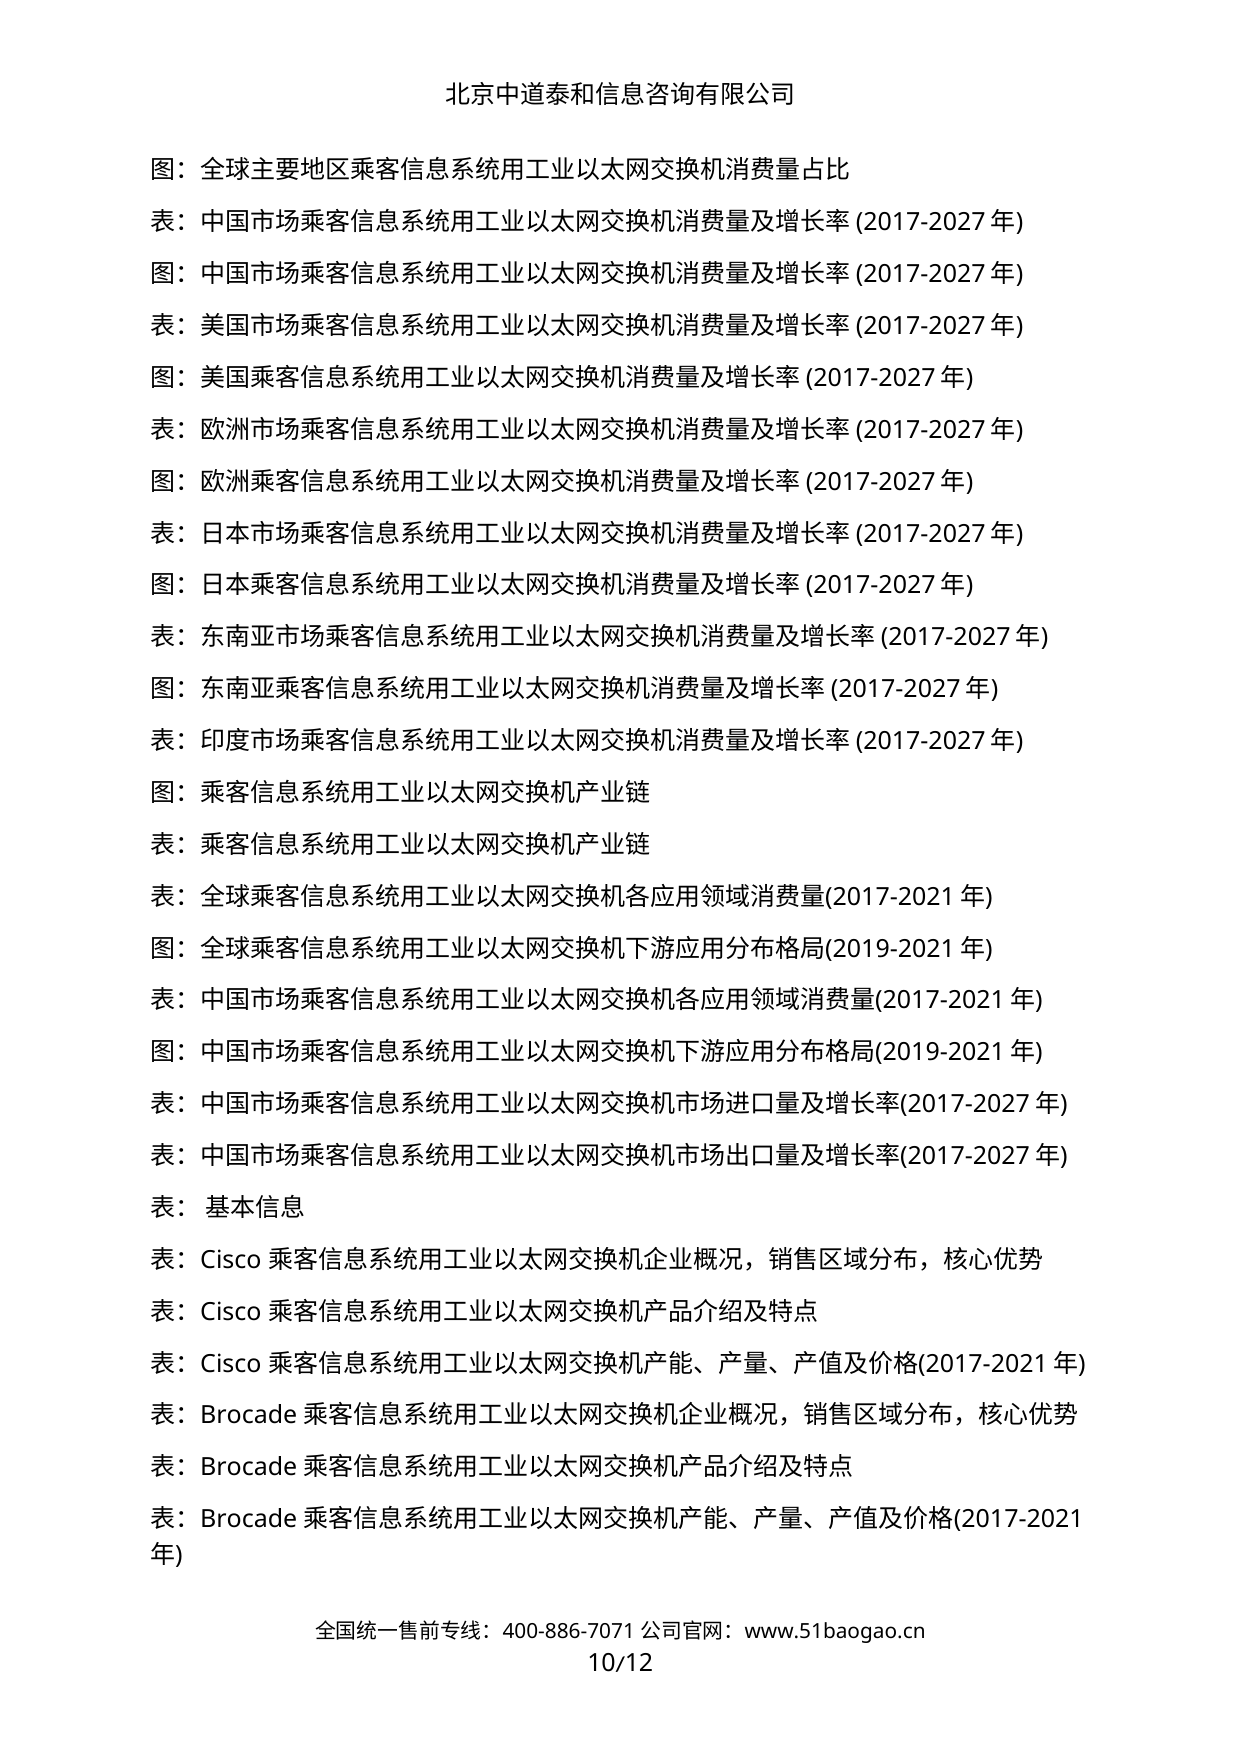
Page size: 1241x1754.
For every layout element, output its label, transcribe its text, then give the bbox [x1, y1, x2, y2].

text 表：中国市场乘客信息系统用工业以太网交换机市场出口量及增长率(2017-2027年) [150, 1136, 1090, 1172]
text 表：中国市场乘客信息系统用工业以太网交换机消费量及增长率 (2017-2027年) [150, 202, 1090, 238]
text 表：中国市场乘客信息系统用工业以太网交换机市场进口量及增长率(2017-2027年) [150, 1084, 1090, 1120]
text 图：美国乘客信息系统用工业以太网交换机消费量及增长率 (2017-2027年) [150, 357, 1090, 394]
text 表：Cisco 乘客信息系统用工业以太网交换机产品介绍及特点 [150, 1291, 1090, 1327]
text 表：中国市场乘客信息系统用工业以太网交换机各应用领域消费量(2017-2021年) [150, 980, 1090, 1016]
text 表：Brocade 乘客信息系统用工业以太网交换机产品介绍及特点 [150, 1447, 1090, 1483]
text 图：全球主要地区乘客信息系统用工业以太网交换机消费量占比 [150, 150, 1090, 186]
text 图：中国市场乘客信息系统用工业以太网交换机下游应用分布格局(2019-2021年) [150, 1032, 1090, 1068]
text 图：中国市场乘客信息系统用工业以太网交换机消费量及增长率 (2017-2027年) [150, 254, 1090, 290]
text 表：欧洲市场乘客信息系统用工业以太网交换机消费量及增长率 (2017-2027年) [150, 409, 1090, 446]
text 表：美国市场乘客信息系统用工业以太网交换机消费量及增长率 (2017-2027年) [150, 306, 1090, 342]
text 表：日本市场乘客信息系统用工业以太网交换机消费量及增长率 (2017-2027年) [150, 513, 1090, 549]
text 图：日本乘客信息系统用工业以太网交换机消费量及增长率 (2017-2027年) [150, 565, 1090, 601]
text 表：乘客信息系统用工业以太网交换机产业链 [150, 824, 1090, 861]
text 表：Cisco 乘客信息系统用工业以太网交换机产能、产量、产值及价格(2017-2021年) [150, 1343, 1090, 1379]
text 图：乘客信息系统用工业以太网交换机产业链 [150, 772, 1090, 809]
text 表：印度市场乘客信息系统用工业以太网交换机消费量及增长率 (2017-2027年) [150, 721, 1090, 757]
text 图：欧洲乘客信息系统用工业以太网交换机消费量及增长率 (2017-2027年) [150, 461, 1090, 497]
text 表：Brocade 乘客信息系统用工业以太网交换机企业概况，销售区域分布，核心优势 [150, 1395, 1090, 1431]
text 表：全球乘客信息系统用工业以太网交换机各应用领域消费量(2017-2021年) [150, 876, 1090, 912]
text 表：Cisco 乘客信息系统用工业以太网交换机企业概况，销售区域分布，核心优势 [150, 1239, 1090, 1276]
text 表： 基本信息 [150, 1187, 1090, 1224]
text 表：东南亚市场乘客信息系统用工业以太网交换机消费量及增长率 (2017-2027年) [150, 617, 1090, 653]
text 图：东南亚乘客信息系统用工业以太网交换机消费量及增长率 (2017-2027年) [150, 669, 1090, 705]
text 图：全球乘客信息系统用工业以太网交换机下游应用分布格局(2019-2021年) [150, 928, 1090, 964]
text 表：Brocade 乘客信息系统用工业以太网交换机产能、产量、产值及价格(2017-2021年) [150, 1499, 1090, 1571]
